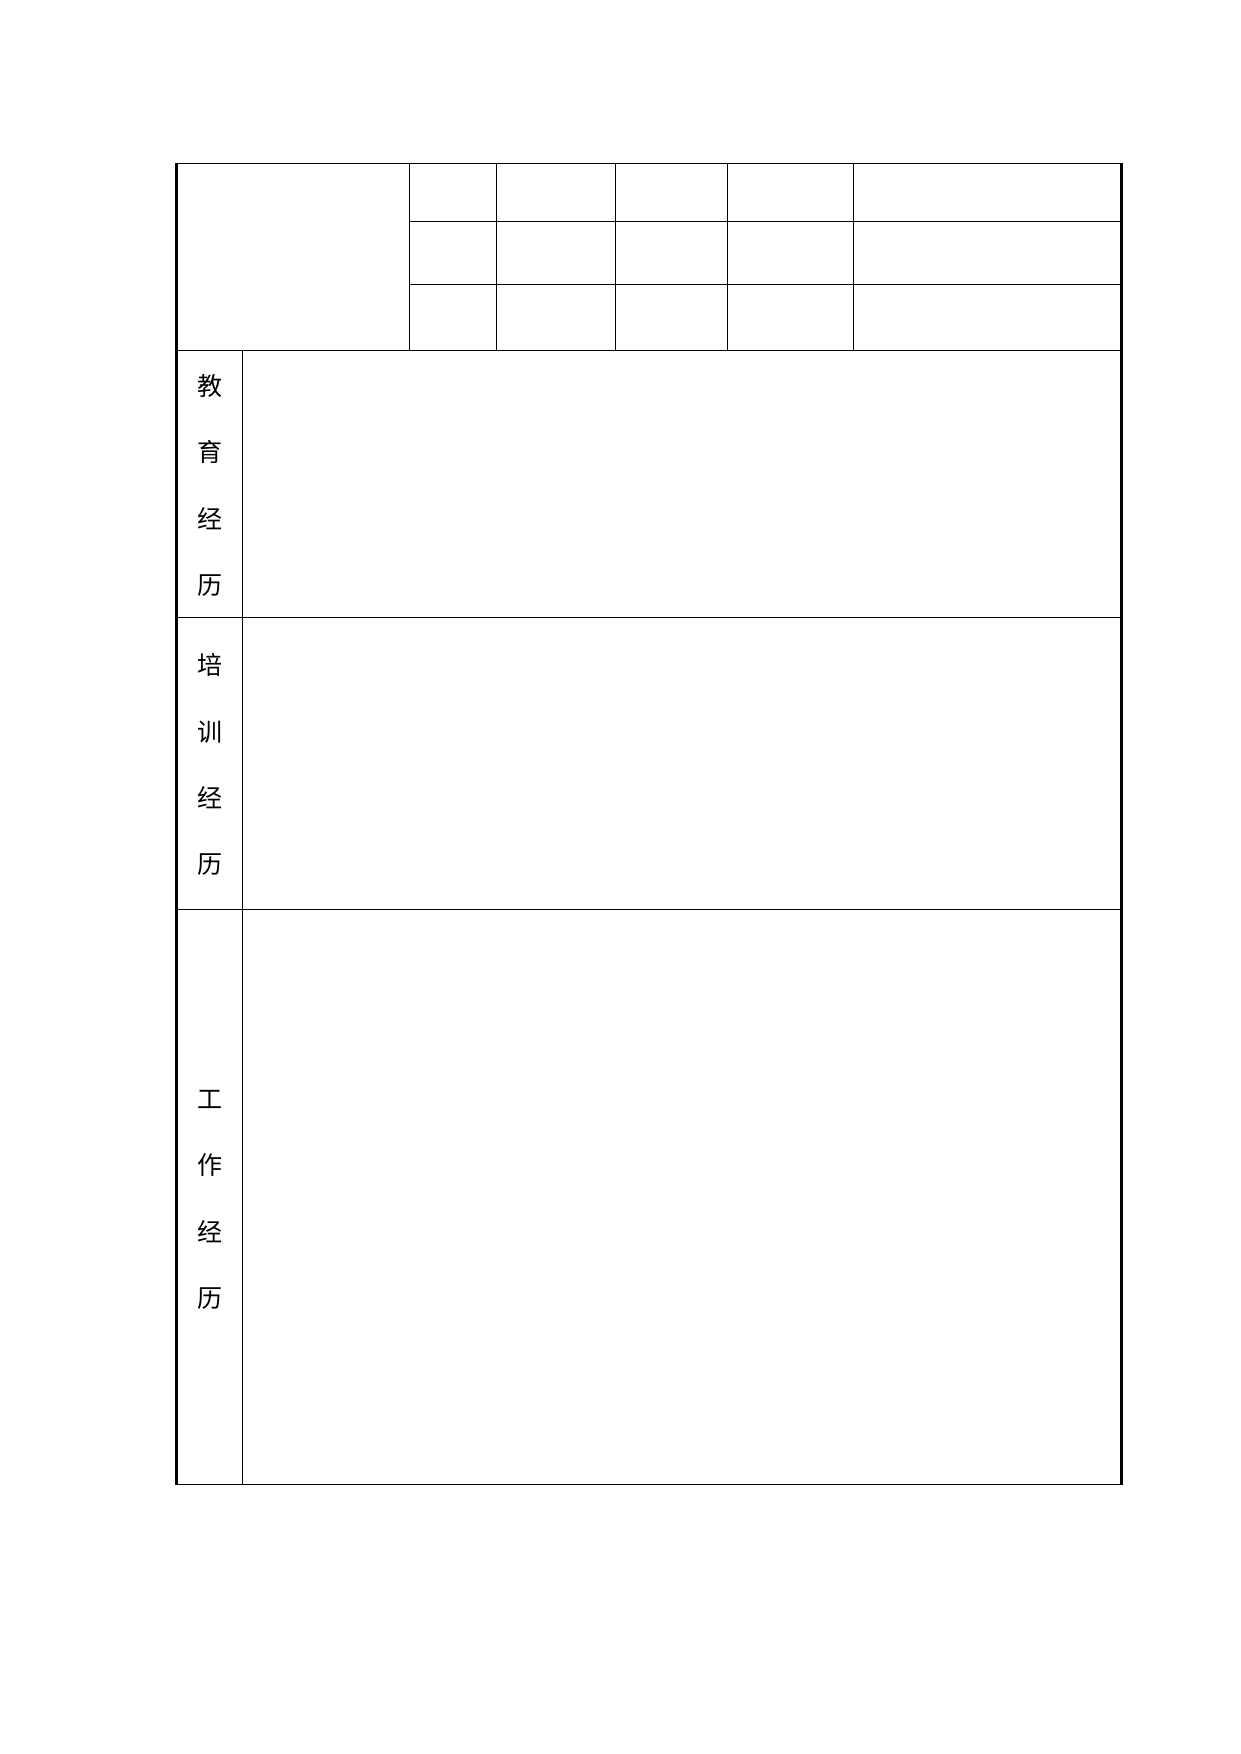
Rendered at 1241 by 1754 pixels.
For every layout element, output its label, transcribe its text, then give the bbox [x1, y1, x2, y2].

table_cell [497, 285, 615, 350]
table_cell [616, 222, 727, 284]
table_cell 教 育 经历 [178, 351, 242, 617]
table_cell [243, 910, 1120, 1484]
table_cell [854, 164, 1120, 221]
table_cell [616, 164, 727, 221]
table_cell [854, 285, 1120, 350]
table_cell 工 作 经 历 [178, 910, 242, 1484]
table_cell [854, 222, 1120, 284]
table_cell [728, 222, 853, 284]
table_cell [410, 164, 496, 221]
table_cell [728, 285, 853, 350]
table_cell [497, 164, 615, 221]
table_cell [728, 164, 853, 221]
table_cell [243, 618, 1120, 909]
table_cell [410, 285, 496, 350]
table_cell [497, 222, 615, 284]
table_cell [616, 285, 727, 350]
table_cell 培 训 经 历 [178, 618, 242, 909]
table_cell [410, 222, 496, 284]
table_cell [243, 351, 1120, 617]
